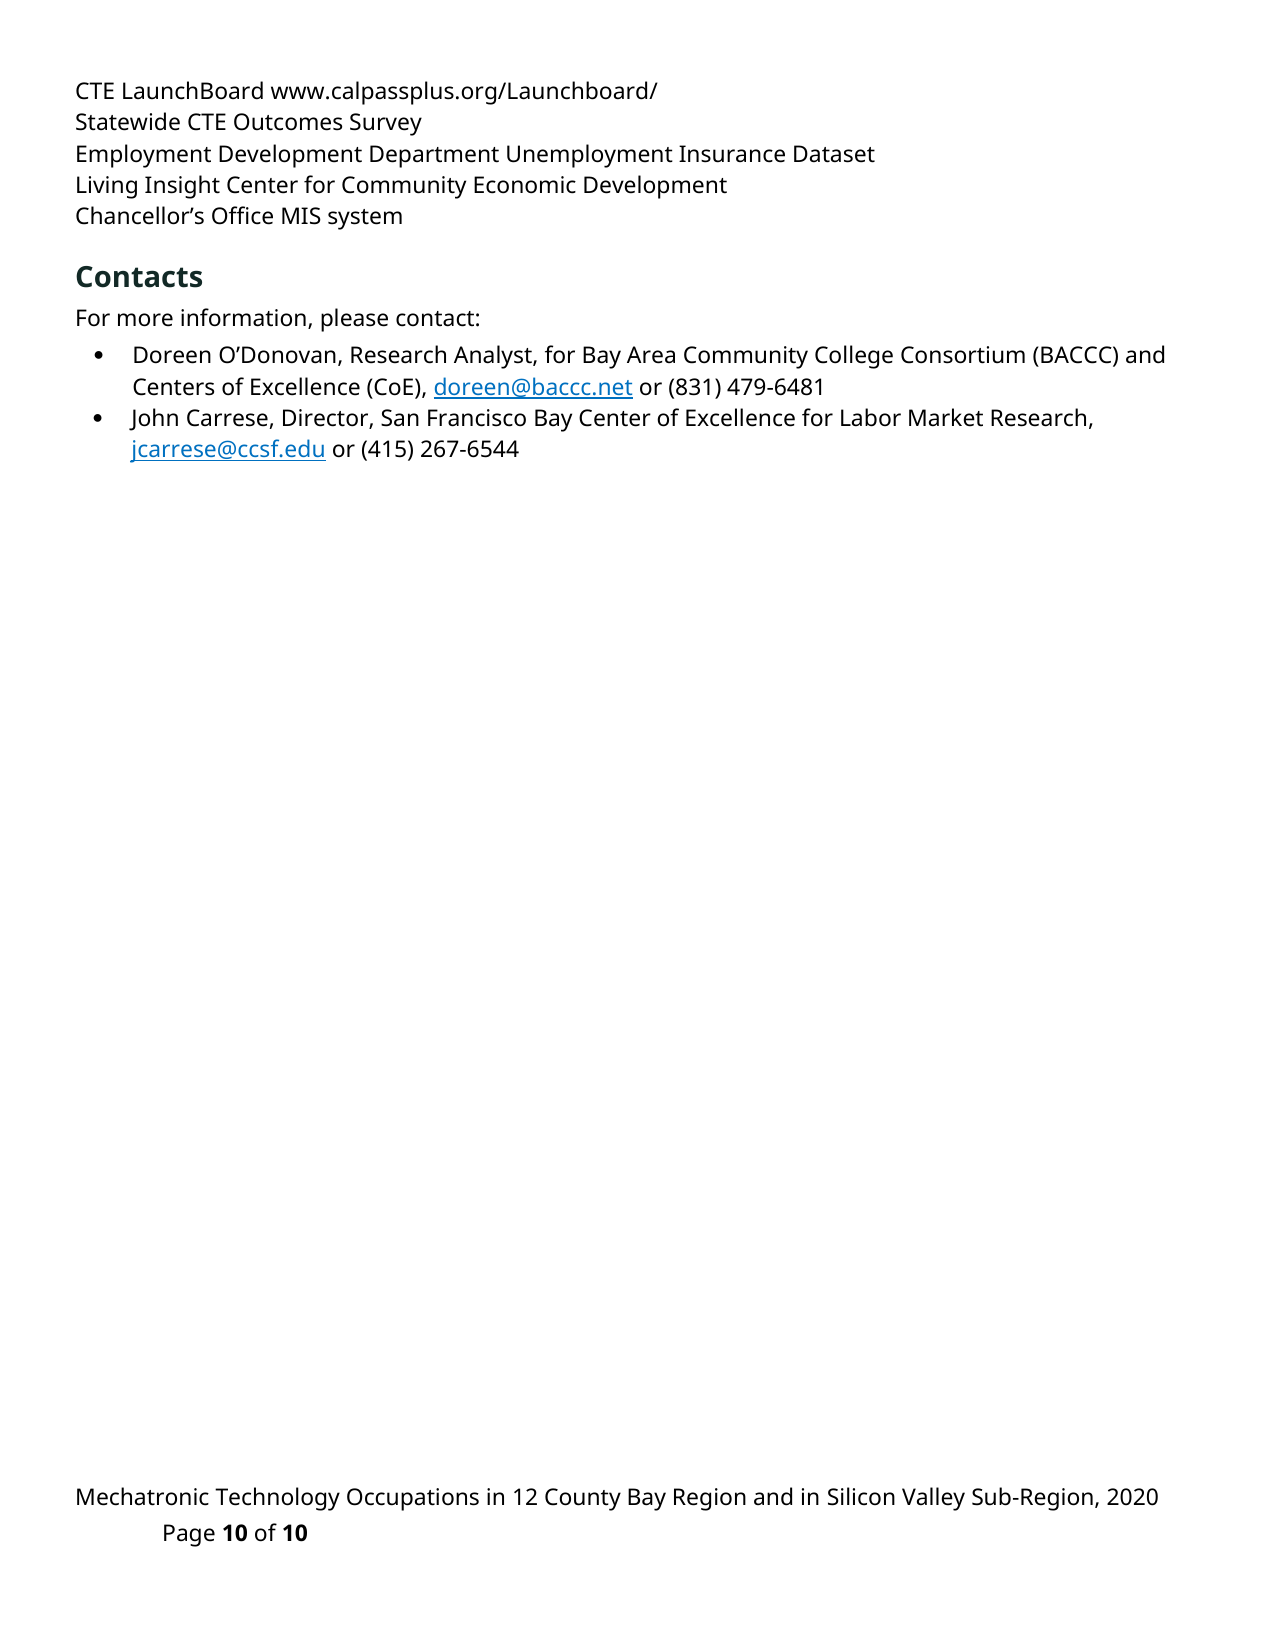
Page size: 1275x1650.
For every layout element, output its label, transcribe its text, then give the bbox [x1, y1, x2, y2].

text Employment Development Department Unemployment Insurance Dataset [75, 137, 1200, 169]
text Living Insight Center for Community Economic Development [75, 169, 1200, 200]
text For more information, please contact: [75, 302, 1200, 333]
list John Carrese, Director, San Francisco Bay Center of Excellence for Labor Market Research, jcarrese@ccsf.edu or (415) 267-6544 [94, 402, 1200, 464]
list Doreen O’Donovan, Research Analyst, for Bay Area Community College Consortium (BACCC) and Centers of Excellence (CoE), doreen@baccc.net or (831) 479-6481 [94, 339, 1200, 402]
subtitle Contacts [75, 256, 1200, 296]
text Chancellor’s Office MIS system [75, 200, 1200, 231]
text Statewide CTE Outcomes Survey [75, 106, 1200, 137]
text CTE LaunchBoard www.calpassplus.org/Launchboard/ [75, 75, 1200, 106]
